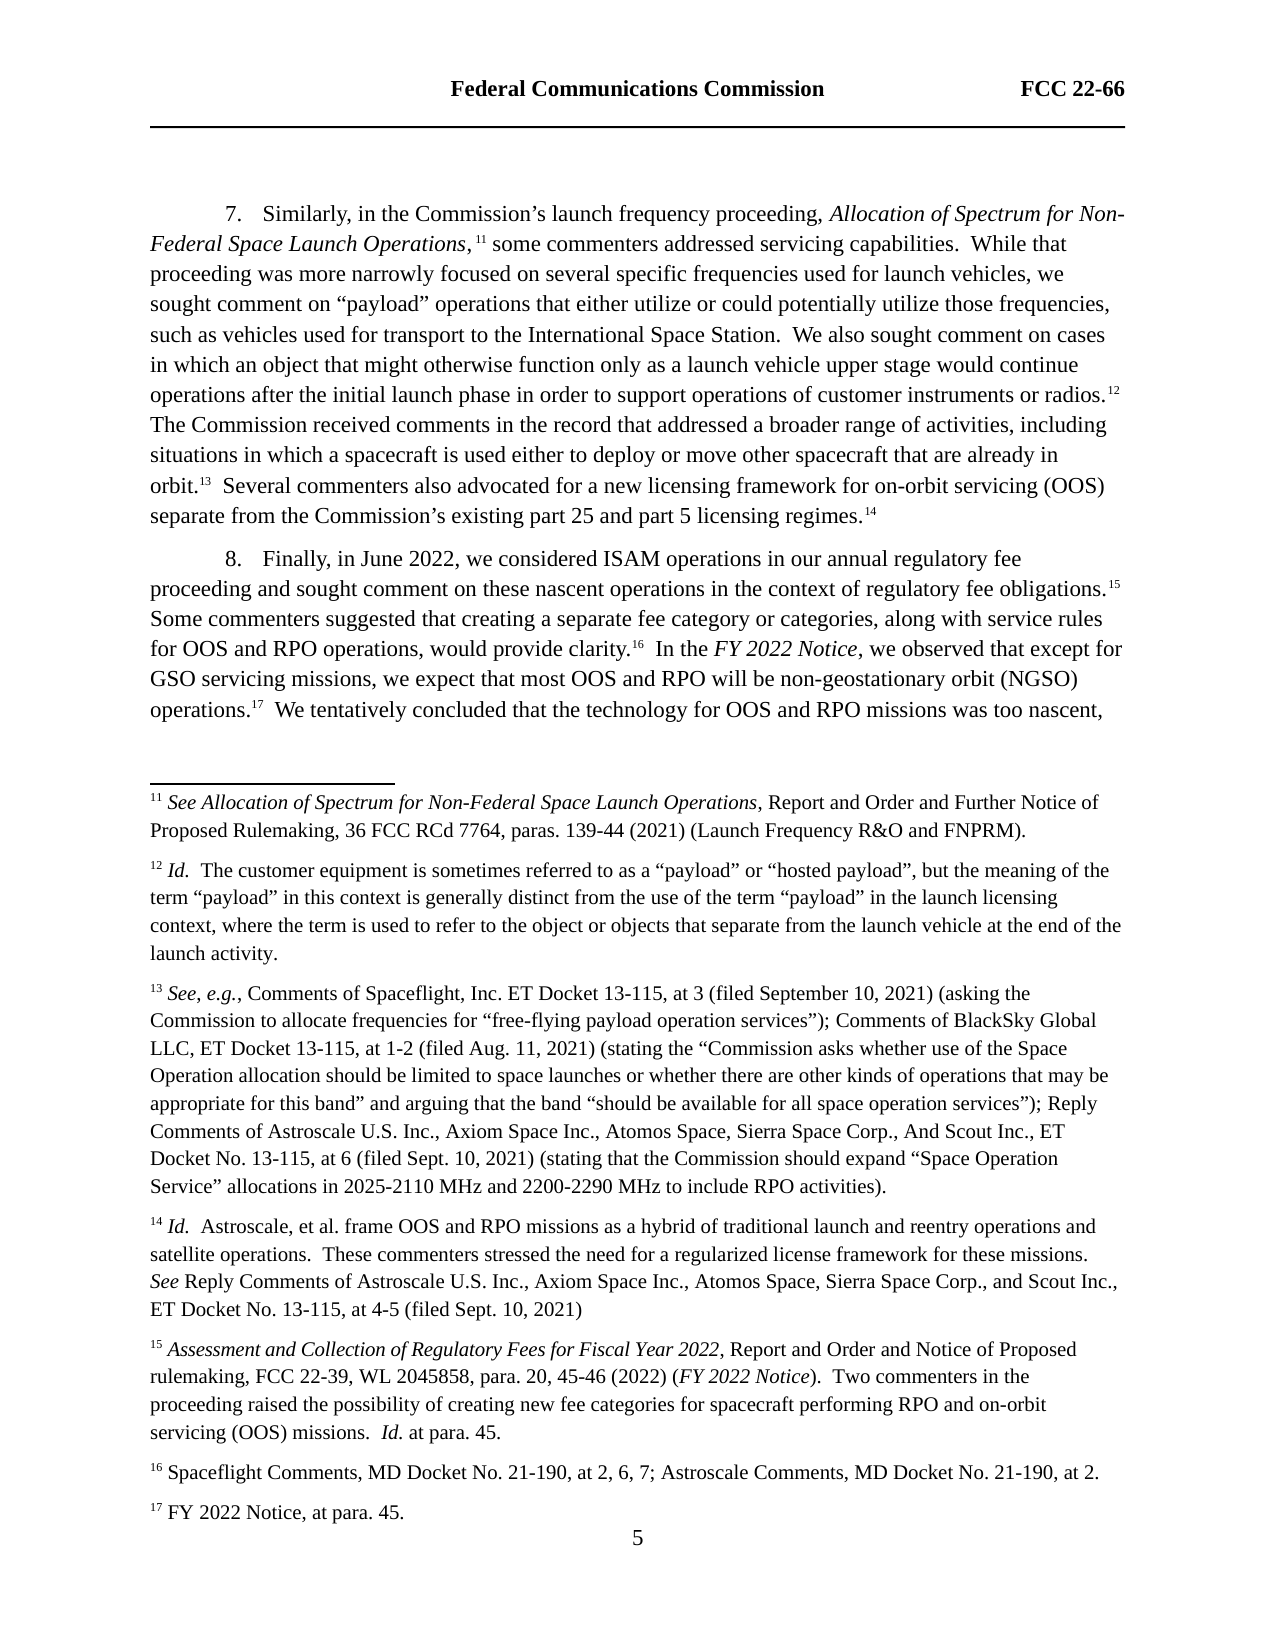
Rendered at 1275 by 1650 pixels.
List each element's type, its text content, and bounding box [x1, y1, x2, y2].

text Finally, in June 2022, we considered ISAM operations in our annual regulatory fee proceeding and sought comment on these nascent operations in the context of regulatory fee obligations. Some commenters suggested that creating a separate fee category or categories, along with service rules for OOS and RPO operations, would provide clarity. In the FY 2022 Notice, we observed that except for GSO servicing missions, we expect that most OOS and RPO will be non-geostationary orbit (NGSO) operations. We tentatively concluded that the technology for OOS and RPO missions was too nascent, however, to make broader determinations on the status of such operations for regulatory fee purposes, and we sought further comment on whether and how to assess fees for these types of spacecraft, as well as other types of satellites servicing other satellites, including those operating near the GSO arc. [150, 544, 1125, 722]
text Similarly, in the Commission’s launch frequency proceeding, Allocation of Spectrum for Non-Federal Space Launch Operations, some commenters addressed servicing capabilities. While that proceeding was more narrowly focused on several specific frequencies used for launch vehicles, we sought comment on “payload” operations that either utilize or could potentially utilize those frequencies, such as vehicles used for transport to the International Space Station. We also sought comment on cases in which an object that might otherwise function only as a launch vehicle upper stage would continue operations after the initial launch phase in order to support operations of customer instruments or radios. The Commission received comments in the record that addressed a broader range of activities, including situations in which a spacecraft is used either to deploy or move other spacecraft that are already in orbit. Several commenters also advocated for a new licensing framework for on-orbit servicing (OOS) separate from the Commission’s existing part 25 and part 5 licensing regimes. [150, 200, 1125, 528]
